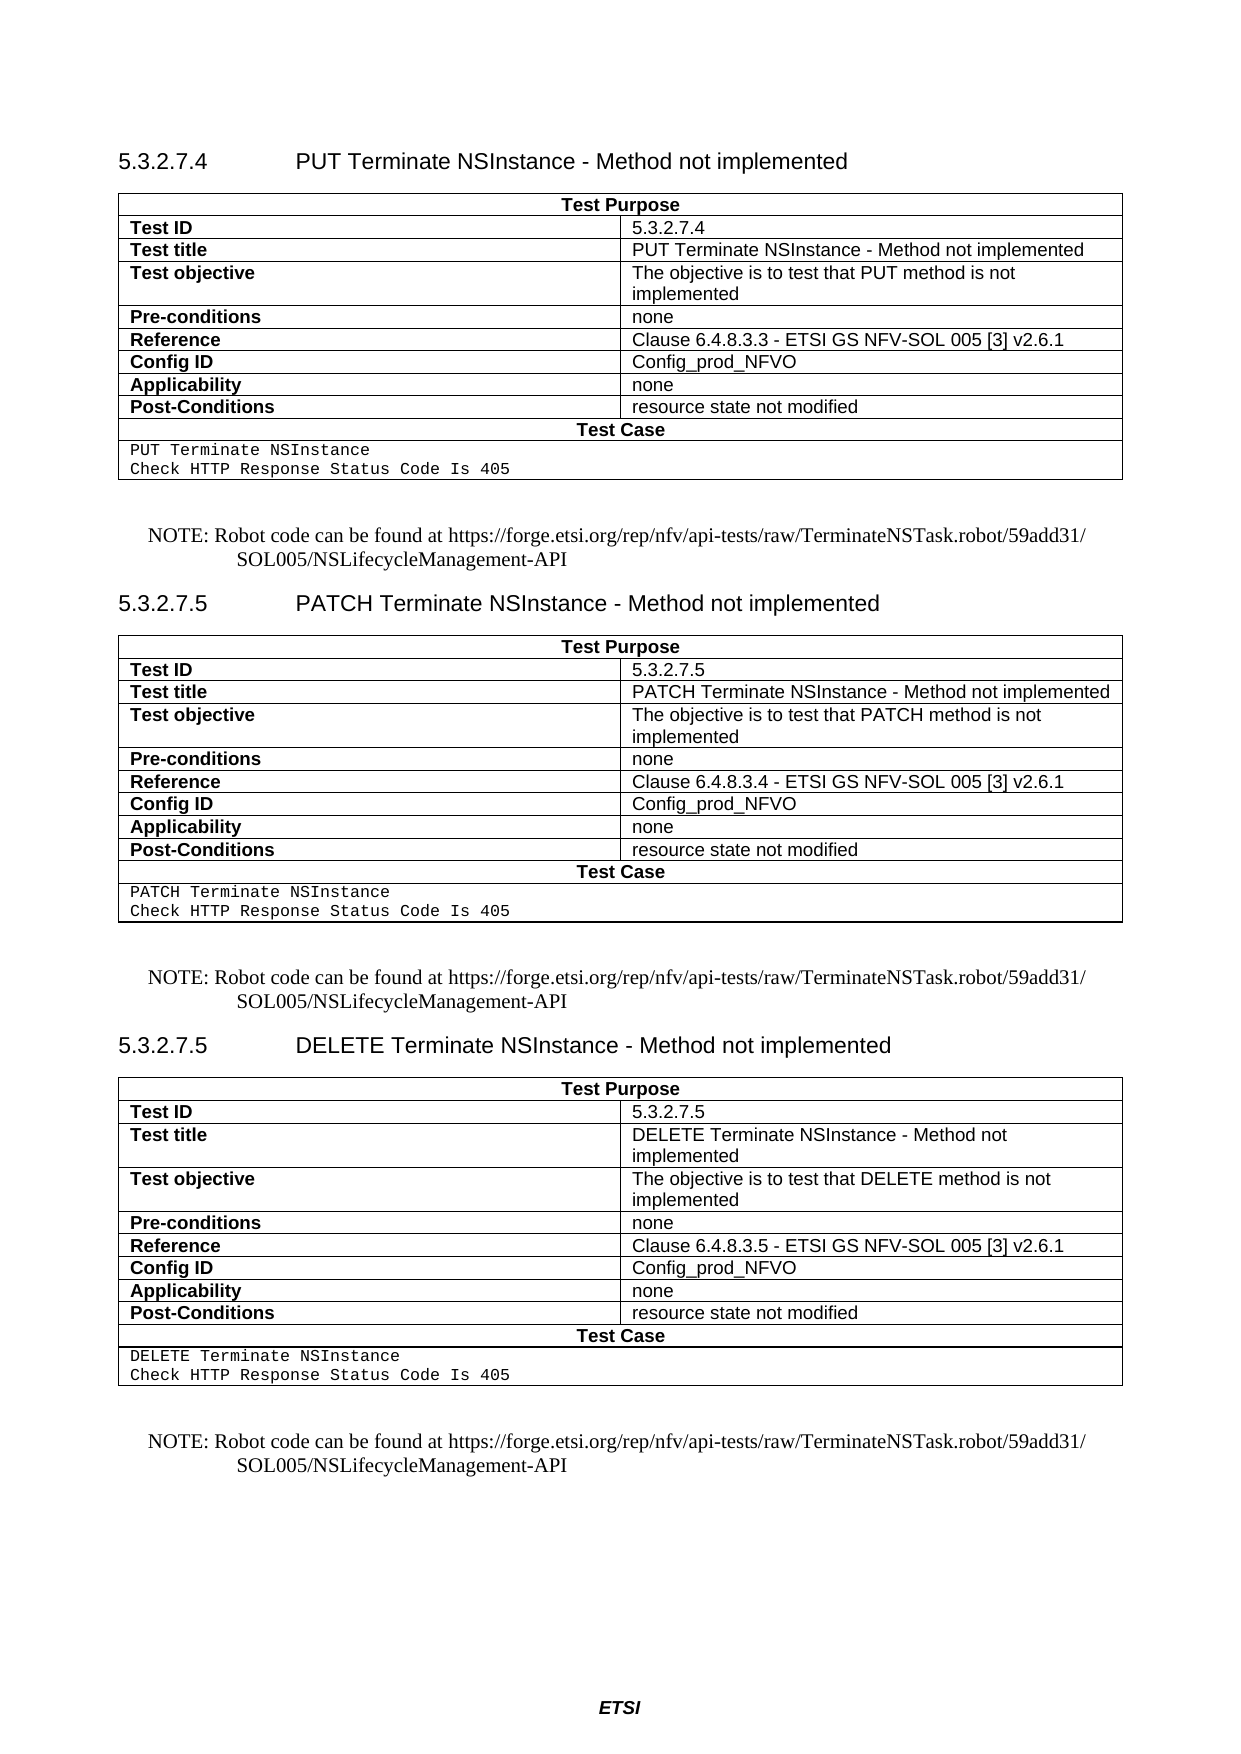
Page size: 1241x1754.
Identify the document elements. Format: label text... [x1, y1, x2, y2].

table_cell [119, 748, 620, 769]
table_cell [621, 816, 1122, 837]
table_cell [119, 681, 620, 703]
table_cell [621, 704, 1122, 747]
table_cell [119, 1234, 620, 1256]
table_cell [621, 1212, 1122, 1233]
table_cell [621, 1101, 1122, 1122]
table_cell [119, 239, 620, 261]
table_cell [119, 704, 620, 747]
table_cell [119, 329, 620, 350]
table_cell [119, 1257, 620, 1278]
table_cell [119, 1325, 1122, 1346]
text NOTE: Robot code can be found at https://forge.etsi.org/rep/nfv/api-tests/raw/TerminateNSTask.robot/59add31/SOL005/NSLifecycleManagement-API [148, 1429, 1122, 1477]
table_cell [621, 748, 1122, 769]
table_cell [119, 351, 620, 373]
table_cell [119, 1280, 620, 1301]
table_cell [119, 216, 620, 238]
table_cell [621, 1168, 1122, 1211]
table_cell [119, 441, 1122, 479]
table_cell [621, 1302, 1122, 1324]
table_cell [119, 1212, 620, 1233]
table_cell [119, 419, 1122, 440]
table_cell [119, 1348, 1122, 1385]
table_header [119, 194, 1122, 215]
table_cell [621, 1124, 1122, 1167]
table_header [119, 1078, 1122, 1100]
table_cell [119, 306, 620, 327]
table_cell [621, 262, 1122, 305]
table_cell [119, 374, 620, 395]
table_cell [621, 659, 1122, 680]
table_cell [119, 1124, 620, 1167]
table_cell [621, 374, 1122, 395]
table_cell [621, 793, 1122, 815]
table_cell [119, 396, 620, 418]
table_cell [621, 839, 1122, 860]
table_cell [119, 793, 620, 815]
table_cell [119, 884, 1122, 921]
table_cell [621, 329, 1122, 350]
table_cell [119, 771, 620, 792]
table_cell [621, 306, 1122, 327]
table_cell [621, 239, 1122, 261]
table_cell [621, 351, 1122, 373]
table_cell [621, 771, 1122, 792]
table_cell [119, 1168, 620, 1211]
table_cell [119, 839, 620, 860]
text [148, 523, 1122, 571]
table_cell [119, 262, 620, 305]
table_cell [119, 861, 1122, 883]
subtitle 5.3.2.7.5 PATCH Terminate NSInstance - Method not implemented [118, 590, 1122, 616]
subtitle 5.3.2.7.5 DELETE Terminate NSInstance - Method not implemented [118, 1032, 1122, 1058]
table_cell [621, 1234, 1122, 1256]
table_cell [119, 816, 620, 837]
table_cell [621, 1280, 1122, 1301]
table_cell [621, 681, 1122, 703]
text NOTE: Robot code can be found at https://forge.etsi.org/rep/nfv/api-tests/raw/TerminateNSTask.robot/59add31/SOL005/NSLifecycleManagement-API [148, 965, 1122, 1013]
subtitle 5.3.2.7.4 PUT Terminate NSInstance - Method not implemented [118, 148, 1122, 174]
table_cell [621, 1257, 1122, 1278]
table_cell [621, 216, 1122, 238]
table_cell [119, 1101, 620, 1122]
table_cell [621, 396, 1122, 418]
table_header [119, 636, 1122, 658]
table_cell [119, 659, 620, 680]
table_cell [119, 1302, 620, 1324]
